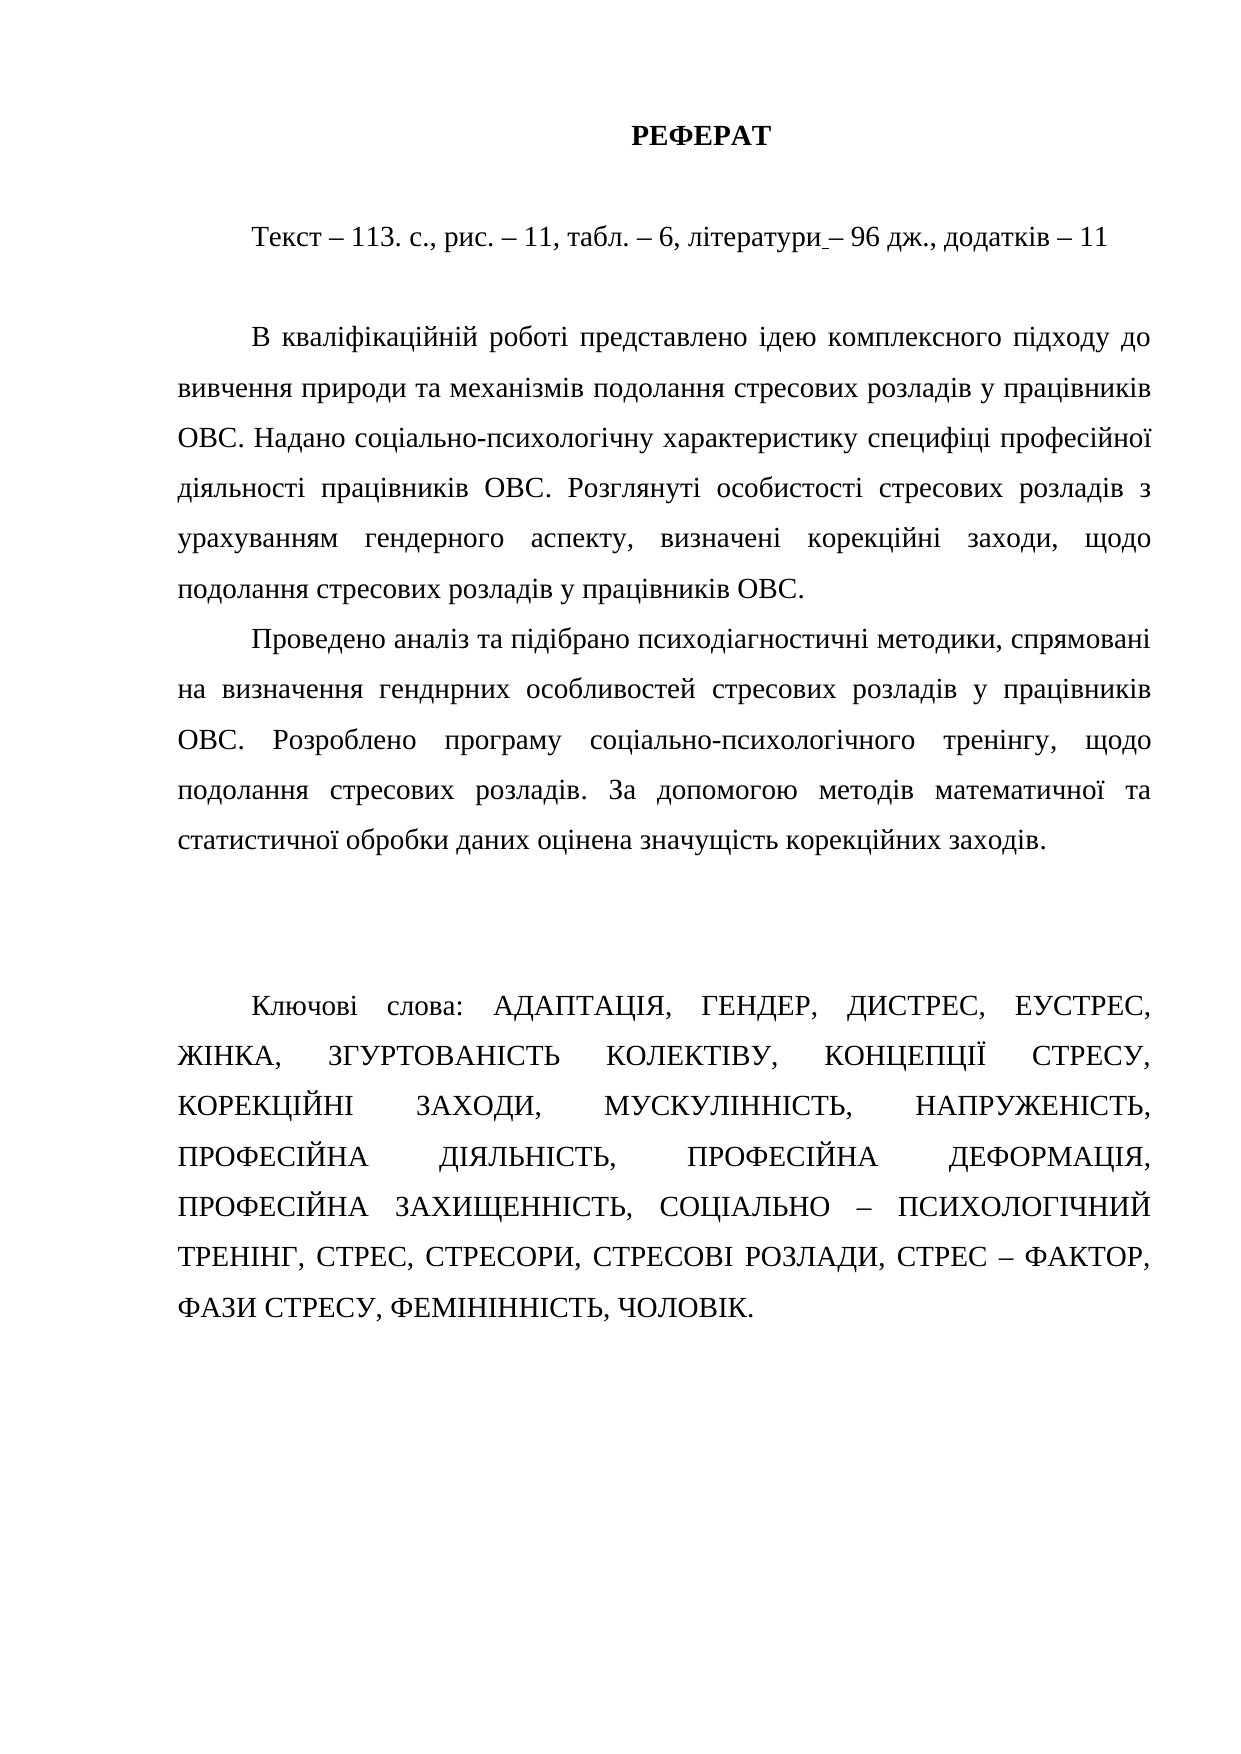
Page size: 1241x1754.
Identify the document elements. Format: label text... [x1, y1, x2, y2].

text Текст – 113. с., рис. – 11, табл. – 6, літератури – 96 дж., додатків – 11 [177, 219, 1152, 252]
text Проведено аналіз та підібрано психодіагностичні методики, спрямовані на визначення генднрних особливостей стресових розладів у працівників ОВС. Розроблено програму соціально-психологічного тренінгу, щодо подолання стресових розладів. За допомогою методів математичної та статистичної обробки даних оцінена значущість корекційних заходів. [177, 621, 1152, 856]
text Ключові слова: АДАПТАЦІЯ, ГЕНДЕР, ДИСТРЕС, ЕУСТРЕС, ЖІНКА, ЗГУРТОВАНІСТЬ КОЛЕКТІВУ, КОНЦЕПЦІЇ СТРЕСУ, КОРЕКЦІЙНІ ЗАХОДИ, МУСКУЛІННІСТЬ, НАПРУЖЕНІСТЬ, ПРОФЕСІЙНА ДІЯЛЬНІСТЬ, ПРОФЕСІЙНА ДЕФОРМАЦІЯ, ПРОФЕСІЙНА ЗАХИЩЕННІСТЬ, СОЦІАЛЬНО – ПСИХОЛОГІЧНИЙ ТРЕНІНГ, СТРЕС, СТРЕСОРИ, СТРЕСОВІ РОЗЛАДИ, СТРЕС – ФАКТОР, ФАЗИ СТРЕСУ, ФЕМІНІННІСТЬ, ЧОЛОВІК. [177, 988, 1152, 1323]
text РЕФЕРАТ [177, 118, 1152, 152]
text В кваліфікаційній роботі представлено ідею комплексного підходу до вивчення природи та механізмів подолання стресових розладів у працівників ОВС. Надано соціально-психологічну характеристику специфіці професійної діяльності працівників ОВС. Розглянуті особистості стресових розладів з урахуванням гендерного аспекту, визначені корекційні заходи, щодо подолання стресових розладів у працівників ОВС. [177, 319, 1152, 604]
